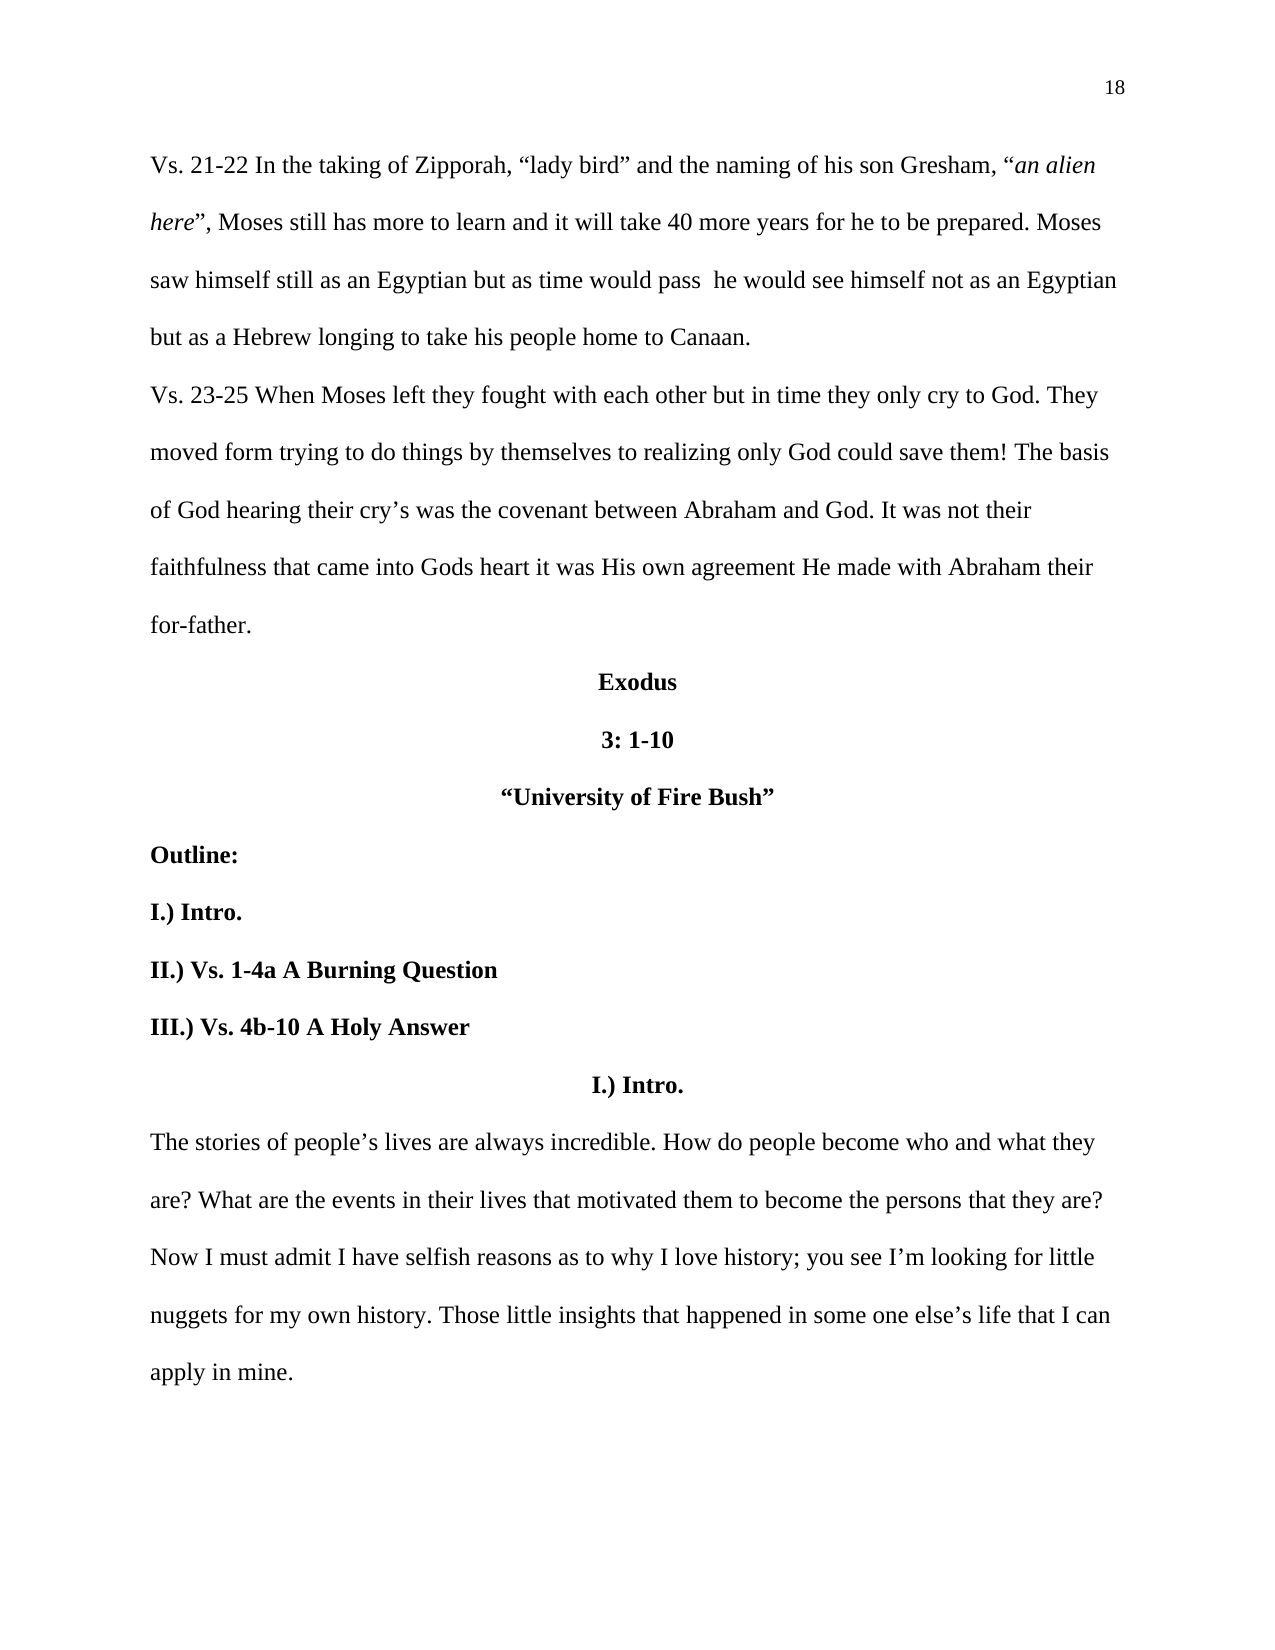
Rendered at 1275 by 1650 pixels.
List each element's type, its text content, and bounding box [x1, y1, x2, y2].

text 3: 1-10 [150, 725, 1125, 754]
text II.) Vs. 1-4a A Burning Question [150, 955, 1125, 984]
text “University of Fire Bush” [150, 782, 1125, 811]
text Outline: [150, 840, 1125, 869]
text Vs. 21-22 In the taking of Zipporah, “lady bird” and the naming of his son Gresham, “an alien here”, Moses still has more to learn and it will take 40 more years for he to be prepared. Moses saw himself still as an Egyptian but as time would pass he would see himself not as an Egyptian but as a Hebrew longing to take his people home to Canaan. [150, 150, 1125, 351]
text I.) Intro. [150, 897, 1125, 926]
text Exodus [150, 667, 1125, 696]
text III.) Vs. 4b-10 A Holy Answer [150, 1012, 1125, 1041]
text I.) Intro. [150, 1070, 1125, 1099]
text Vs. 23-25 When Moses left they fought with each other but in time they only cry to God. They moved form trying to do things by themselves to realizing only God could save them! The basis of God hearing their cry’s was the covenant between Abraham and God. It was not their faithfulness that came into Gods heart it was His own agreement He made with Abraham their for-father. [150, 380, 1125, 639]
text The stories of people’s lives are always incredible. How do people become who and what they are? What are the events in their lives that motivated them to become the persons that they are? Now I must admit I have selfish reasons as to why I love history; you see I’m looking for little nuggets for my own history. Those little insights that happened in some one else’s life that I can apply in mine. [150, 1127, 1125, 1386]
